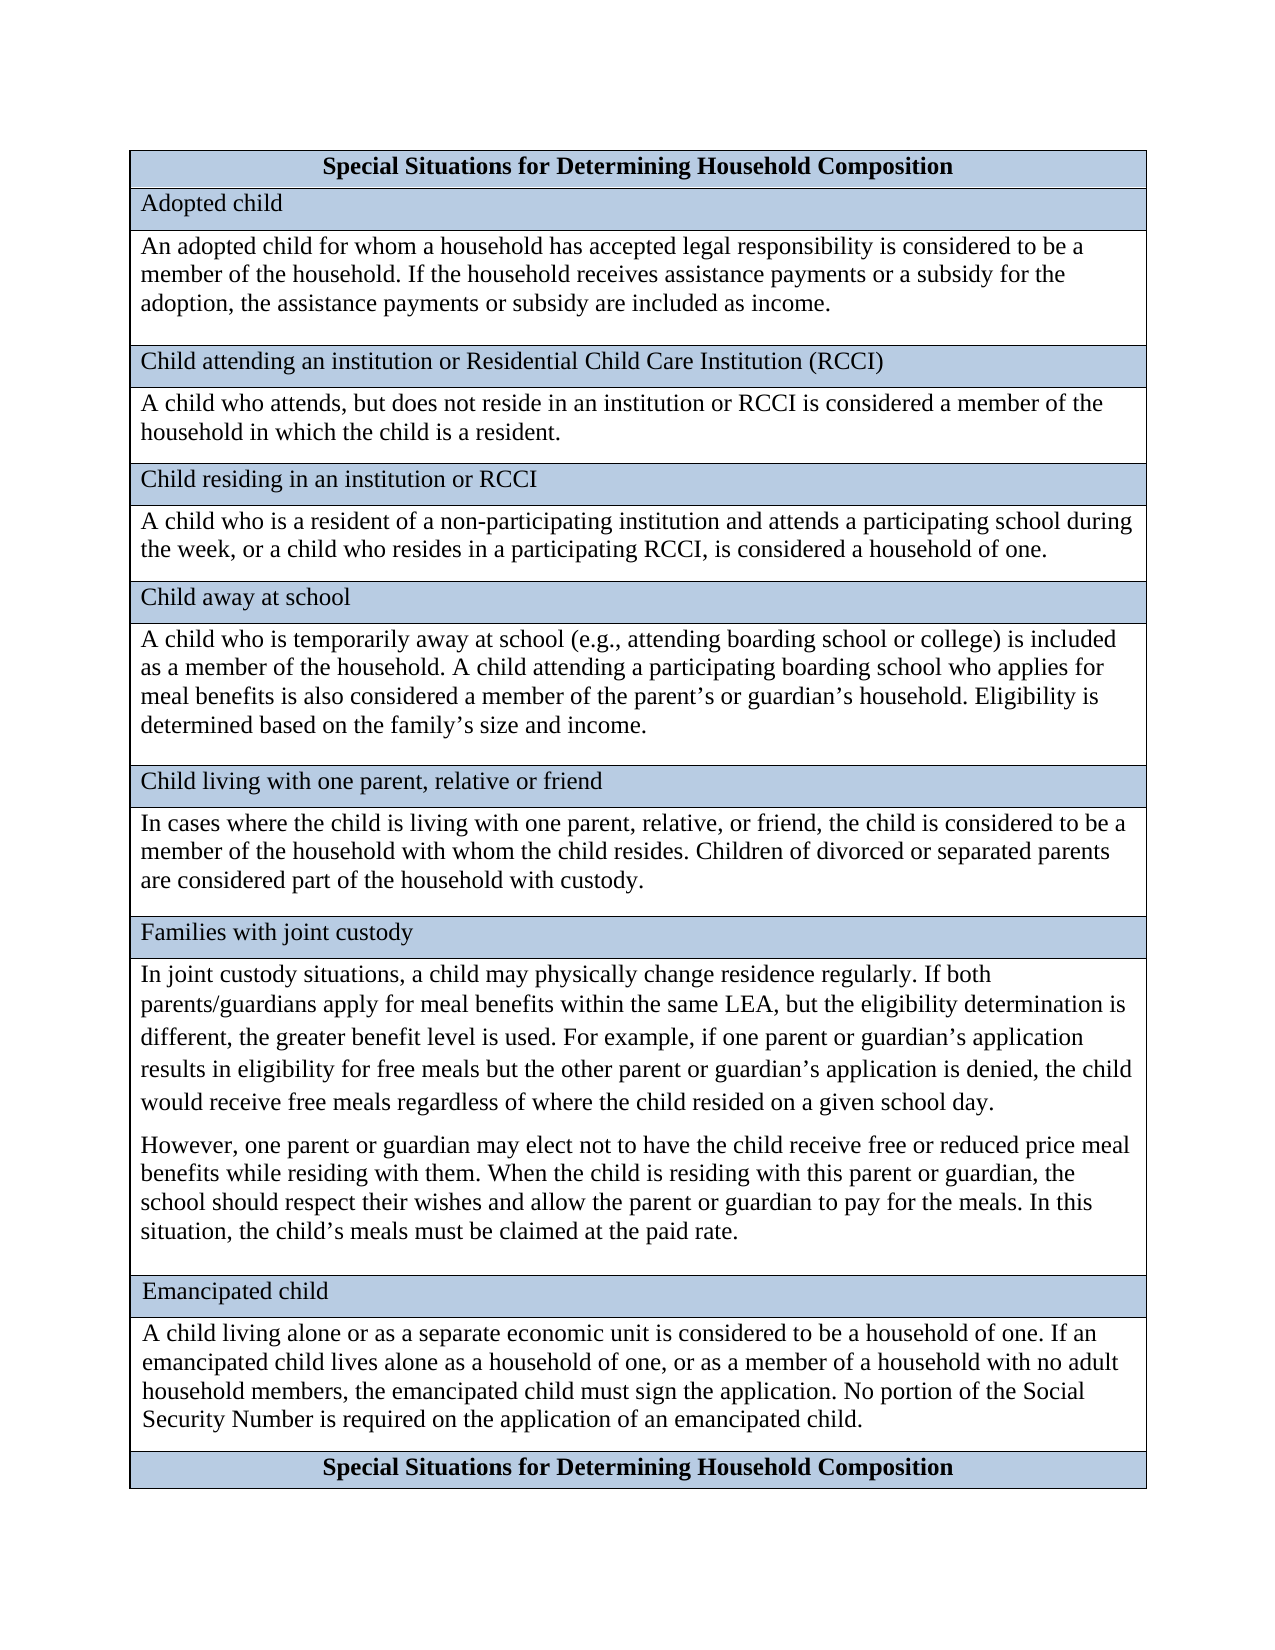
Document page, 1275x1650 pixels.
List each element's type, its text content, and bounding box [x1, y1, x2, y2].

table_cell A child who is a resident of a non-participating institution and attends a participating school during the week, or a child who resides in a participating RCCI, is considered a household of one. [131, 506, 1146, 581]
table_header Special Situations for Determining Household Composition [131, 151, 1146, 187]
table_cell Special Situations for Determining Household Composition [131, 1452, 1146, 1488]
table_cell Child away at school [131, 582, 1146, 623]
table_cell In joint custody situations, a child may physically change residence regularly. If both parents/guardians apply for meal benefits within the same LEA, but the eligibility determination is different, the greater benefit level is used. For example, if one parent or guardian’s application results in eligibility for free meals but the other parent or guardian’s application is denied, the child would receive free meals regardless of where the child resided on a given school day. However, one parent or guardian may elect not to have the child receive free or reduced price meal benefits while residing with them. When the child is residing with this parent or guardian, the school should respect their wishes and allow the parent or guardian to pay for the meals. In this situation, the child’s meals must be claimed at the paid rate. [131, 959, 1146, 1275]
table_cell A child living alone or as a separate economic unit is considered to be a household of one. If an emancipated child lives alone as a household of one, or as a member of a household with no adult household members, the emancipated child must sign the application. No portion of the Social Security Number is required on the application of an emancipated child. [131, 1318, 1146, 1451]
table_cell Emancipated child [131, 1276, 1146, 1317]
table_cell A child who is temporarily away at school (e.g., attending boarding school or college) is included as a member of the household. A child attending a participating boarding school who applies for meal benefits is also considered a member of the parent’s or guardian’s household. Eligibility is determined based on the family’s size and income. [131, 624, 1146, 765]
table_cell An adopted child for whom a household has accepted legal responsibility is considered to be a member of the household. If the household receives assistance payments or a subsidy for the adoption, the assistance payments or subsidy are included as income. [131, 231, 1146, 345]
table_cell Adopted child [131, 189, 1146, 230]
table_cell Child living with one parent, relative or friend [131, 766, 1146, 807]
table_cell A child who attends, but does not reside in an institution or RCCI is considered a member of the household in which the child is a resident. [131, 388, 1146, 463]
table_cell Child residing in an institution or RCCI [131, 464, 1146, 505]
table_cell Families with joint custody [131, 917, 1146, 958]
table_cell In cases where the child is living with one parent, relative, or friend, the child is considered to be a member of the household with whom the child resides. Children of divorced or separated parents are considered part of the household with custody. [131, 808, 1146, 916]
table_cell Child attending an institution or Residential Child Care Institution (RCCI) [131, 346, 1146, 387]
